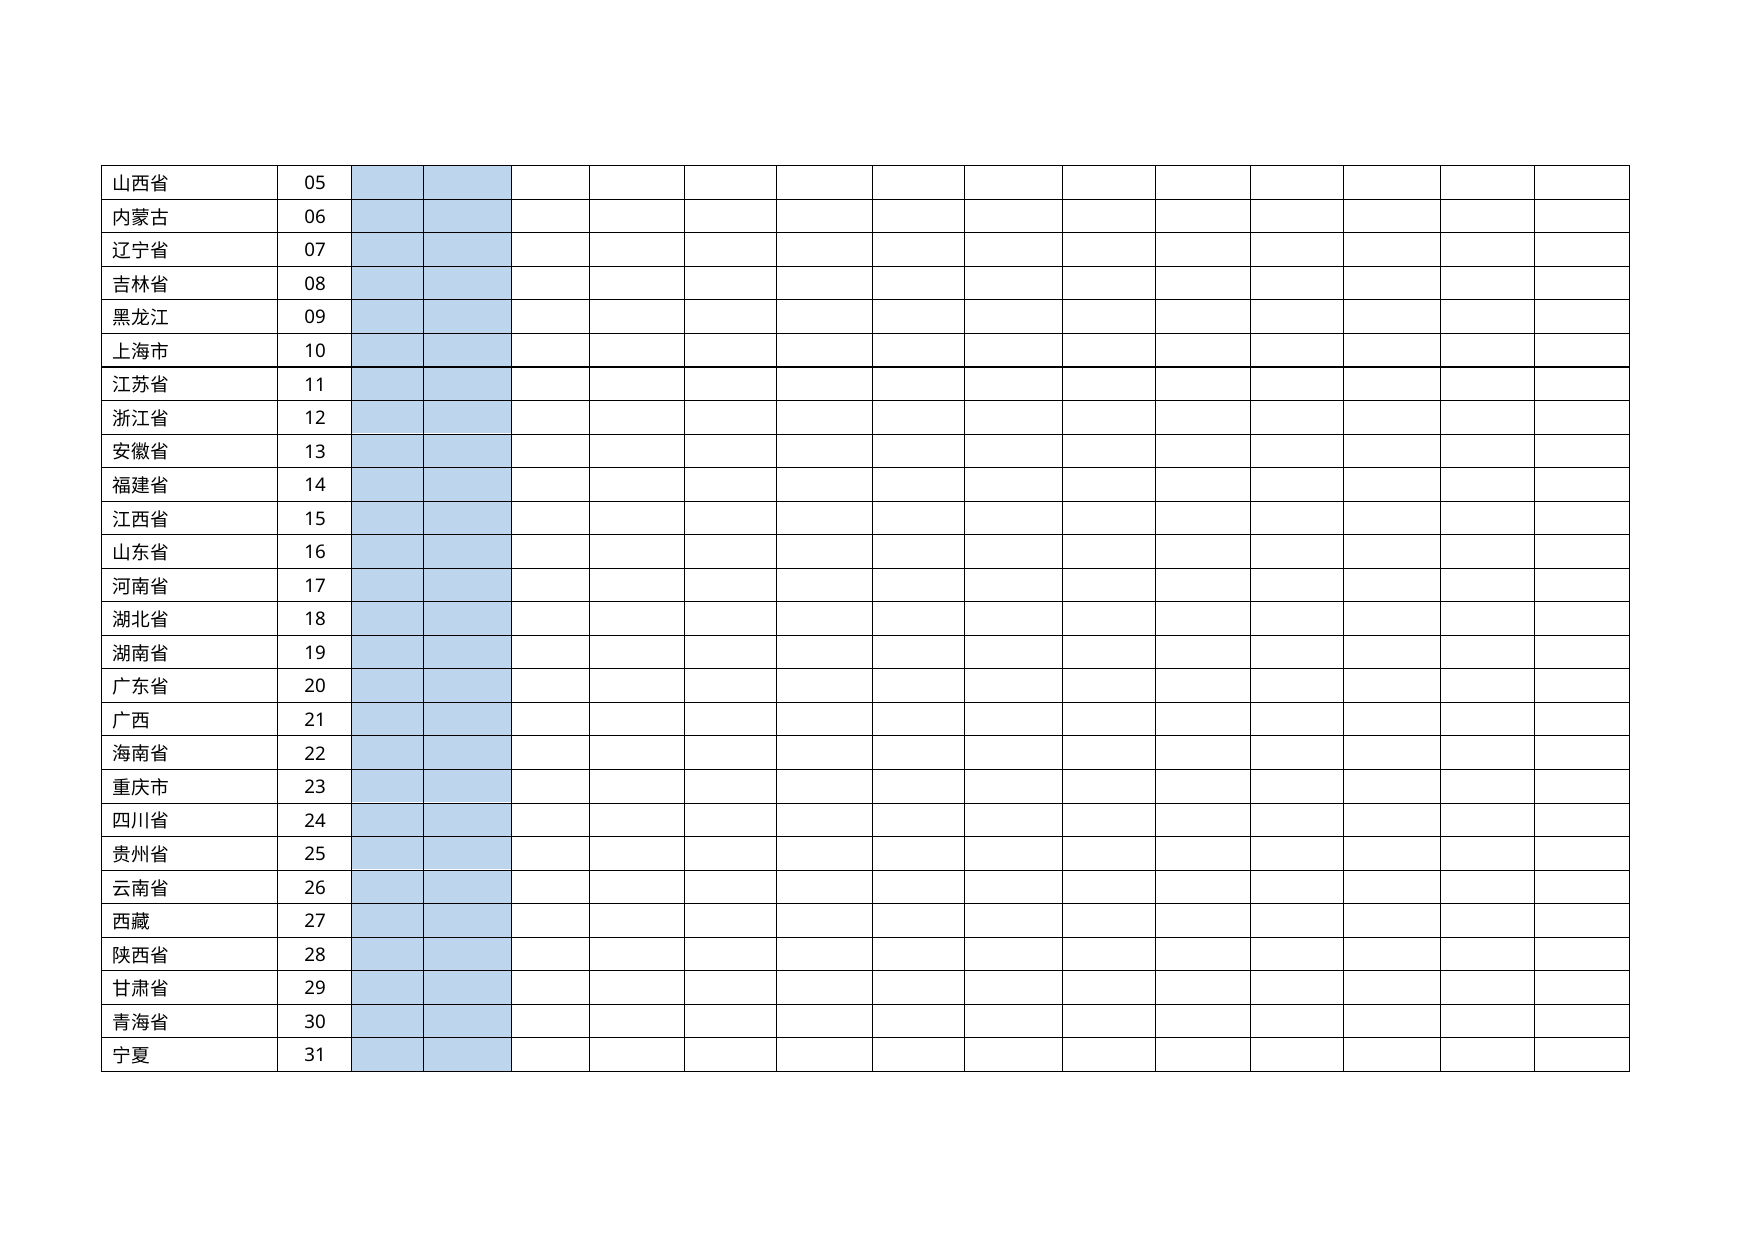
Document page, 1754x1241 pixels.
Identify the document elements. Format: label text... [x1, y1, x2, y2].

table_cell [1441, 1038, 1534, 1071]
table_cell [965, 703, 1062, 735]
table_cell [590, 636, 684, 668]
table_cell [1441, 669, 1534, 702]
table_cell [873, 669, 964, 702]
table_cell [965, 166, 1062, 199]
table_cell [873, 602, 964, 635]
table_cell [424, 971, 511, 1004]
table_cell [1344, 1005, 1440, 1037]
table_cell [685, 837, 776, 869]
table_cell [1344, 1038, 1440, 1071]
table_cell 18 [278, 602, 351, 635]
table_cell [1441, 535, 1534, 568]
table_cell [685, 267, 776, 299]
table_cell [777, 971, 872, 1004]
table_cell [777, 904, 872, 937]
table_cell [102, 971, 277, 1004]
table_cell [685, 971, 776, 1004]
table_cell [777, 300, 872, 333]
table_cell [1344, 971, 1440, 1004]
table_cell [1063, 233, 1155, 266]
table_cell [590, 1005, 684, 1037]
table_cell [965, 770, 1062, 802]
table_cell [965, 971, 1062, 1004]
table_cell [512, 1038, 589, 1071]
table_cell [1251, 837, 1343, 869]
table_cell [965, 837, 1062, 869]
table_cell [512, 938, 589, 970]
table_cell [1344, 368, 1440, 400]
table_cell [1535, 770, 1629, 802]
table_cell [1344, 233, 1440, 266]
table_cell [1535, 334, 1629, 366]
table_cell [1441, 569, 1534, 601]
table_cell 湖北省 [102, 602, 277, 635]
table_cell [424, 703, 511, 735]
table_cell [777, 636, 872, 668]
table_cell [1156, 267, 1250, 299]
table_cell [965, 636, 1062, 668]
table_cell [685, 368, 776, 400]
table_cell [1251, 502, 1343, 534]
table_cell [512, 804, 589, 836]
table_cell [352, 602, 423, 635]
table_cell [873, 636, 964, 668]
table_cell [965, 435, 1062, 467]
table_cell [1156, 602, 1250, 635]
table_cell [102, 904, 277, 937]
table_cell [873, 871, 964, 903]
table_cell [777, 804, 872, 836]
table_cell [1344, 300, 1440, 333]
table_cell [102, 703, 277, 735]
table_cell [1063, 468, 1155, 501]
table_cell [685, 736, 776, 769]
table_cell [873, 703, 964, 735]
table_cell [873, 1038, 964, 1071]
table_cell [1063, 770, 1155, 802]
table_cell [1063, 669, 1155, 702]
table_cell 05 [278, 166, 351, 199]
table_cell [1535, 535, 1629, 568]
table_cell [1156, 435, 1250, 467]
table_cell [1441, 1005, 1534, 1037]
table_cell [965, 233, 1062, 266]
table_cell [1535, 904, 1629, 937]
table_cell [1344, 468, 1440, 501]
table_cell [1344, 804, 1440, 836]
table_cell 安徽省 [102, 435, 277, 467]
table_cell [512, 334, 589, 366]
table_cell [1344, 200, 1440, 232]
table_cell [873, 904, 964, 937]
table_cell [777, 468, 872, 501]
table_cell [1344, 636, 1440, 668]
table_cell [512, 200, 589, 232]
table_cell [777, 502, 872, 534]
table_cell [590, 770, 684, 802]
table_cell [1441, 502, 1534, 534]
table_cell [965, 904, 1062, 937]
table_cell [1535, 300, 1629, 333]
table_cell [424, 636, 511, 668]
table_cell [424, 435, 511, 467]
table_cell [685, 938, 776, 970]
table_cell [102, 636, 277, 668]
table_cell [1063, 368, 1155, 400]
table_cell [777, 233, 872, 266]
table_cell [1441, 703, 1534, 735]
table_cell [1156, 502, 1250, 534]
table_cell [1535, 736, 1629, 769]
table_cell [512, 267, 589, 299]
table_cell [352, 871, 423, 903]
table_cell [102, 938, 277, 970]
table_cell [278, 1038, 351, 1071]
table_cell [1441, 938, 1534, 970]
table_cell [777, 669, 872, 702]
table_cell [1441, 368, 1534, 400]
table_cell [590, 435, 684, 467]
table_cell [1063, 401, 1155, 433]
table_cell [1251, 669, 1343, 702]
table_cell [1156, 535, 1250, 568]
table_cell [873, 267, 964, 299]
table_cell [1344, 435, 1440, 467]
table_cell [512, 468, 589, 501]
table_cell [424, 535, 511, 568]
table_cell [1251, 569, 1343, 601]
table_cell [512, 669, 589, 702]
table_cell [1156, 166, 1250, 199]
table_cell [352, 368, 423, 400]
table_cell [1441, 334, 1534, 366]
table_cell [590, 233, 684, 266]
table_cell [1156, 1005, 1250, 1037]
table_cell [512, 401, 589, 433]
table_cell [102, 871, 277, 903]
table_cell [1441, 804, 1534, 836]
table_cell [965, 334, 1062, 366]
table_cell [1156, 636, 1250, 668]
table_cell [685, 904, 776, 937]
table_cell [424, 569, 511, 601]
table_cell [685, 535, 776, 568]
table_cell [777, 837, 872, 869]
table_cell [512, 569, 589, 601]
table_cell [352, 267, 423, 299]
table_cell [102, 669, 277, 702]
table_cell [965, 468, 1062, 501]
table_cell [1251, 468, 1343, 501]
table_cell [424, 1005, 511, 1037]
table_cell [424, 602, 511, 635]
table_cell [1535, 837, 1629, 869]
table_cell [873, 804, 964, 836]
table_cell [512, 166, 589, 199]
table_cell [1441, 267, 1534, 299]
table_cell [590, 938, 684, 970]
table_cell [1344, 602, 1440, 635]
table_cell [1535, 166, 1629, 199]
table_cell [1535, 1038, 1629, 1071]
table_cell [590, 468, 684, 501]
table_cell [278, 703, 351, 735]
table_cell 内蒙古 [102, 200, 277, 232]
table_cell 08 [278, 267, 351, 299]
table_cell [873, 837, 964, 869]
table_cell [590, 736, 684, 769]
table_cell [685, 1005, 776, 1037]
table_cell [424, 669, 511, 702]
table_cell [590, 368, 684, 400]
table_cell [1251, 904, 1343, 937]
table_cell [685, 334, 776, 366]
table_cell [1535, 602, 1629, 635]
table_cell [590, 334, 684, 366]
table_cell [1535, 435, 1629, 467]
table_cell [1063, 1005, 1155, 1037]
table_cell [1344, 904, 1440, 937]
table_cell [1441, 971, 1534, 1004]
table_cell 11 [278, 368, 351, 400]
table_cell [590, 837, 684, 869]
table_cell [1251, 300, 1343, 333]
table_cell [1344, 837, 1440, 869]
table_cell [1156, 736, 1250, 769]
table_cell [352, 200, 423, 232]
table_cell [777, 334, 872, 366]
table_cell [424, 401, 511, 433]
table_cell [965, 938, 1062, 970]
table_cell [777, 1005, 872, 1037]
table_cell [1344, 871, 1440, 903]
table_cell [352, 334, 423, 366]
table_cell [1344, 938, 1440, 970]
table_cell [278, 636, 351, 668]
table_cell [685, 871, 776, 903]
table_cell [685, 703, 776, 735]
table_cell [1344, 535, 1440, 568]
table_cell [590, 502, 684, 534]
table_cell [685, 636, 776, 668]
table_cell [352, 166, 423, 199]
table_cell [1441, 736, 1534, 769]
table_cell [1344, 401, 1440, 433]
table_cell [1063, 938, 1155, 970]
table_cell [873, 200, 964, 232]
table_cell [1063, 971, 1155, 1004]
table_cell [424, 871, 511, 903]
table_cell 14 [278, 468, 351, 501]
table_cell [1441, 233, 1534, 266]
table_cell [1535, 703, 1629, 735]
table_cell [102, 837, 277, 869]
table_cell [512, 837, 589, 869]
table_cell [1344, 334, 1440, 366]
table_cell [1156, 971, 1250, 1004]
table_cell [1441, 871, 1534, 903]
table_cell 13 [278, 435, 351, 467]
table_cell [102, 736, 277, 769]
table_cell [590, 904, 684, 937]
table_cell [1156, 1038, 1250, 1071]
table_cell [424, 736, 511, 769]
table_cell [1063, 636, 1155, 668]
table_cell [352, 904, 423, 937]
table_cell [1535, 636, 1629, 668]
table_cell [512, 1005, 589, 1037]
table_cell [512, 435, 589, 467]
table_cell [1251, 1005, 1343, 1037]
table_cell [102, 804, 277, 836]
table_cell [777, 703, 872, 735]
table_cell 江西省 [102, 502, 277, 534]
table_cell [1251, 200, 1343, 232]
table_cell [685, 569, 776, 601]
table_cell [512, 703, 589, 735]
table_cell [1441, 401, 1534, 433]
table_cell [1063, 200, 1155, 232]
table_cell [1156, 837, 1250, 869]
table_cell [1344, 267, 1440, 299]
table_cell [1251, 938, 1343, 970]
table_cell [512, 300, 589, 333]
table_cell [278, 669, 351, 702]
table_cell [965, 368, 1062, 400]
table_cell [873, 569, 964, 601]
table_cell 吉林省 [102, 267, 277, 299]
table_cell [352, 300, 423, 333]
table_cell [424, 166, 511, 199]
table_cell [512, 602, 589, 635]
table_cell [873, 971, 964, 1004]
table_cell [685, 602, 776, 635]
table_cell 山西省 [102, 166, 277, 199]
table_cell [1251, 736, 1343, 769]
table_cell [1535, 368, 1629, 400]
table_cell [1344, 569, 1440, 601]
table_cell [1441, 468, 1534, 501]
table_cell [685, 300, 776, 333]
table_cell [873, 166, 964, 199]
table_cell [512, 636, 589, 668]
table_cell [685, 401, 776, 433]
table_cell [424, 200, 511, 232]
table_cell [424, 267, 511, 299]
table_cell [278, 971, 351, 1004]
table_cell 15 [278, 502, 351, 534]
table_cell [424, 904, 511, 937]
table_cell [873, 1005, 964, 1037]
table_cell [352, 569, 423, 601]
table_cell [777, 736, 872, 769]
table_cell [1251, 267, 1343, 299]
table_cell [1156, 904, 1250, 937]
table_cell [777, 435, 872, 467]
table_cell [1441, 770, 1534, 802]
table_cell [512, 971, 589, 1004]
table_cell [1535, 502, 1629, 534]
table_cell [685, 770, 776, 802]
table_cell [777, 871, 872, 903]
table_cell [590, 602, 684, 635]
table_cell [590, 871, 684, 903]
table_cell [1535, 468, 1629, 501]
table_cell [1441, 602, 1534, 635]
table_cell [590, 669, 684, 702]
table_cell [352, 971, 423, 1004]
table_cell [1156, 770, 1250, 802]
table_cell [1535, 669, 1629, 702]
table_cell [777, 368, 872, 400]
table_cell [685, 468, 776, 501]
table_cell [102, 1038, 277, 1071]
table_cell [1251, 401, 1343, 433]
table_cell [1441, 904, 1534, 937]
table_cell [1063, 502, 1155, 534]
table_cell 09 [278, 300, 351, 333]
table_cell [777, 569, 872, 601]
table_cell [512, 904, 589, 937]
table_cell [590, 166, 684, 199]
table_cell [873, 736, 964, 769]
table_cell [590, 401, 684, 433]
table_cell [424, 233, 511, 266]
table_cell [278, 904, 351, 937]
table_cell [965, 267, 1062, 299]
table_cell 辽宁省 [102, 233, 277, 266]
table_cell 黑龙江 [102, 300, 277, 333]
table_cell [1251, 535, 1343, 568]
table_cell [590, 535, 684, 568]
table_cell [590, 200, 684, 232]
table_cell 上海市 [102, 334, 277, 366]
table_cell [1063, 267, 1155, 299]
table_cell 山东省 [102, 535, 277, 568]
table_cell [1063, 166, 1155, 199]
table_cell 福建省 [102, 468, 277, 501]
table_cell 16 [278, 535, 351, 568]
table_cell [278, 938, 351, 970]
table_cell [352, 502, 423, 534]
table_cell [352, 233, 423, 266]
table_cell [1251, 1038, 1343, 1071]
table_cell [873, 368, 964, 400]
table_cell [424, 334, 511, 366]
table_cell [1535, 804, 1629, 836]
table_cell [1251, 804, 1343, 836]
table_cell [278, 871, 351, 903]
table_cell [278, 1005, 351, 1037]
table_cell [1344, 502, 1440, 534]
table_cell [1535, 233, 1629, 266]
table_cell [965, 502, 1062, 534]
table_cell [590, 300, 684, 333]
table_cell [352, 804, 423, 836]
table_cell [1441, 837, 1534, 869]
table_cell [873, 502, 964, 534]
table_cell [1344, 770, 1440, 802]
table_cell [685, 200, 776, 232]
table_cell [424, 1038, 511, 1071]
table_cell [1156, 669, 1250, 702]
table_cell [424, 300, 511, 333]
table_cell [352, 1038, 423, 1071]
table_cell [873, 300, 964, 333]
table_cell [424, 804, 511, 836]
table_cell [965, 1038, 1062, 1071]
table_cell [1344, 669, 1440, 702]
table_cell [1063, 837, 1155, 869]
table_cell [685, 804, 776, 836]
table_cell [685, 166, 776, 199]
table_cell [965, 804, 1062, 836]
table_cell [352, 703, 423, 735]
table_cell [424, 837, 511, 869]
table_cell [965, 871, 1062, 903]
table_cell [424, 468, 511, 501]
table_cell [512, 502, 589, 534]
table_cell [424, 502, 511, 534]
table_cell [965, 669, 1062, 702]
table_cell [777, 166, 872, 199]
table_cell [777, 267, 872, 299]
table_cell [873, 401, 964, 433]
table_cell [873, 435, 964, 467]
table_cell [1156, 334, 1250, 366]
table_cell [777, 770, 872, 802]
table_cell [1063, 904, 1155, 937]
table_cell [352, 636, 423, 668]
table_cell 浙江省 [102, 401, 277, 433]
table_cell [1441, 200, 1534, 232]
table_cell [965, 200, 1062, 232]
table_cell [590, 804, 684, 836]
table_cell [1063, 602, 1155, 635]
table_cell [873, 233, 964, 266]
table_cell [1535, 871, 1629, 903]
table_cell [352, 535, 423, 568]
table_cell [352, 435, 423, 467]
table_cell [512, 535, 589, 568]
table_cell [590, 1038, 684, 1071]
table_cell [685, 435, 776, 467]
table_cell [1251, 233, 1343, 266]
table_cell [1441, 166, 1534, 199]
table_cell [1156, 401, 1250, 433]
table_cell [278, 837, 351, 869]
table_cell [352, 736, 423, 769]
table_cell [1441, 300, 1534, 333]
table_cell [424, 368, 511, 400]
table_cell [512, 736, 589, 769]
table_cell [965, 535, 1062, 568]
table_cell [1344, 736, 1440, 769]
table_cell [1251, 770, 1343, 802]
table_cell [590, 569, 684, 601]
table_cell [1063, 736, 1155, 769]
table_cell [685, 233, 776, 266]
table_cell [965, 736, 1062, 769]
table_cell [1251, 166, 1343, 199]
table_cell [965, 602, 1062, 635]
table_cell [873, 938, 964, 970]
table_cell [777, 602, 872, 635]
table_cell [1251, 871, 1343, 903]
table_cell 17 [278, 569, 351, 601]
table_cell 06 [278, 200, 351, 232]
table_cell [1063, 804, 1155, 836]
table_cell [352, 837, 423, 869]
table_cell [1251, 435, 1343, 467]
table_cell [1535, 401, 1629, 433]
table_cell [685, 502, 776, 534]
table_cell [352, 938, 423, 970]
table_cell 12 [278, 401, 351, 433]
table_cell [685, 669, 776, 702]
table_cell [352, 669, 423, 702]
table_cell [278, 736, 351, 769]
table_cell 07 [278, 233, 351, 266]
table_cell [965, 569, 1062, 601]
table_cell [1063, 535, 1155, 568]
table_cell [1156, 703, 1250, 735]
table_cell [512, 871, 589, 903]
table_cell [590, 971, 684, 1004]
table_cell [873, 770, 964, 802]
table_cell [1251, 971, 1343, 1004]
table_cell 10 [278, 334, 351, 366]
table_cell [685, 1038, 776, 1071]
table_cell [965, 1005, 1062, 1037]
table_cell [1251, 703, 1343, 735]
table_cell [1156, 200, 1250, 232]
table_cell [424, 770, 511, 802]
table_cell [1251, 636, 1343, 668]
table_cell 江苏省 [102, 368, 277, 400]
table_cell [873, 334, 964, 366]
table_cell [1344, 166, 1440, 199]
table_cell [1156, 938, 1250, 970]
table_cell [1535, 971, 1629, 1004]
table_cell [873, 535, 964, 568]
table_cell [1535, 569, 1629, 601]
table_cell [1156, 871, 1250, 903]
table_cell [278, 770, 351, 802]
table_cell [352, 401, 423, 433]
table_cell [512, 368, 589, 400]
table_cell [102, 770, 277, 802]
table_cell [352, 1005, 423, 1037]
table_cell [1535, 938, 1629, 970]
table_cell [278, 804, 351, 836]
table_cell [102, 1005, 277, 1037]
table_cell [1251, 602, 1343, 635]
table_cell [965, 401, 1062, 433]
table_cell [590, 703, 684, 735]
table_cell [777, 200, 872, 232]
table_cell 河南省 [102, 569, 277, 601]
table_cell [1063, 569, 1155, 601]
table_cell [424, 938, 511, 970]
table_cell [1535, 200, 1629, 232]
table_cell [512, 233, 589, 266]
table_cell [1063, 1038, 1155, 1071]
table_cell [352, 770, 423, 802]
table_cell [1251, 368, 1343, 400]
table_cell [1156, 300, 1250, 333]
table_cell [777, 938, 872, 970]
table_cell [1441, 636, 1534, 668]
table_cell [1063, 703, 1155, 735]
table_cell [1441, 435, 1534, 467]
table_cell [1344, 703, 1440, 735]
table_cell [1063, 435, 1155, 467]
table_cell [1251, 334, 1343, 366]
table_cell [1156, 233, 1250, 266]
table_cell [1535, 267, 1629, 299]
table_cell [590, 267, 684, 299]
table_cell [1156, 368, 1250, 400]
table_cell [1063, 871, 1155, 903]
table_cell [1156, 569, 1250, 601]
table_cell [1063, 334, 1155, 366]
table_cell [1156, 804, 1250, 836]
table_cell [352, 468, 423, 501]
table_cell [1156, 468, 1250, 501]
table_cell [965, 300, 1062, 333]
table_cell [777, 401, 872, 433]
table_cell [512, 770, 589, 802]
table_cell [1063, 300, 1155, 333]
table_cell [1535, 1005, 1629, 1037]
table_cell [777, 535, 872, 568]
table_cell [873, 468, 964, 501]
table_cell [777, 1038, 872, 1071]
